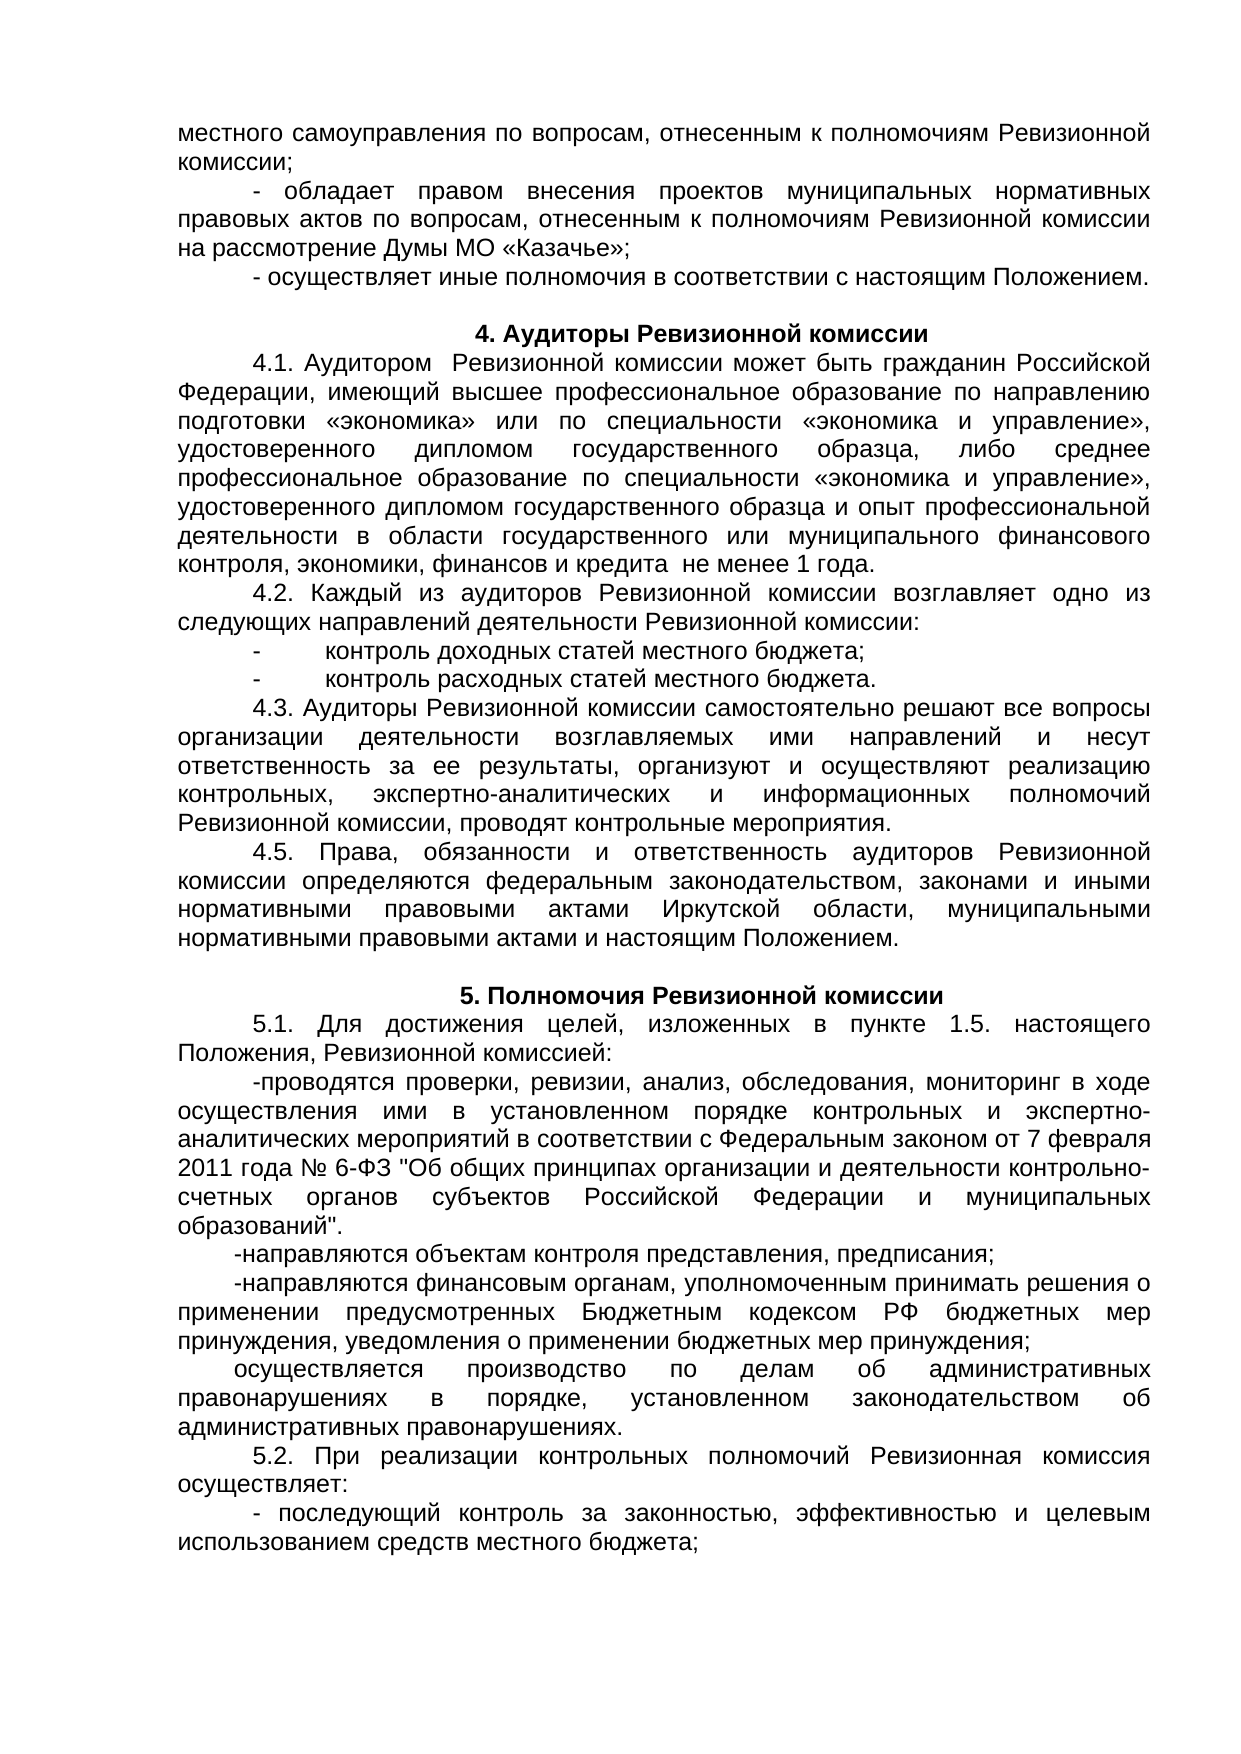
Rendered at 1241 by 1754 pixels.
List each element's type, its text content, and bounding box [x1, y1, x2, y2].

text 4.1. Аудитором Ревизионной комиссии может быть гражданин Российской Федерации, имеющий высшее профессиональное образование по направлению подготовки «экономика» или по специальности «экономика и управление», удостоверенного дипломом государственного образца, либо среднее профессиональное образование по специальности «экономика и управление», удостоверенного дипломом государственного образца и опыт профессиональной деятельности в области государственного или муниципального финансового контроля, экономики, финансов и кредита не менее 1 года. [177, 348, 1152, 578]
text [177, 118, 1152, 176]
text осуществляется производство по делам об административных правонарушениях в порядке, установленном законодательством об административных правонарушениях. [177, 1354, 1152, 1441]
text 5.2. При реализации контрольных полномочий Ревизионная комиссия осуществляет: [177, 1441, 1152, 1498]
text - последующий контроль за законностью, эффективностью и целевым использованием средств местного бюджета; [177, 1498, 1152, 1556]
text 5. Полномочия Ревизионной комиссии [177, 981, 1152, 1009]
text - обладает правом внесения проектов муниципальных нормативных правовых актов по вопросам, отнесенным к полномочиям Ревизионной комиссии на рассмотрение Думы МО «Казачье»; [177, 176, 1152, 262]
text -направляются финансовым органам, уполномоченным принимать решения о применении предусмотренных Бюджетным кодексом РФ бюджетных мер принуждения, уведомления о применении бюджетных мер принуждения; [177, 1268, 1152, 1354]
text - контроль расходных статей местного бюджета. [177, 664, 1152, 693]
text 4.5. Права, обязанности и ответственность аудиторов Ревизионной комиссии определяются федеральным законодательством, законами и иными нормативными правовыми актами Иркутской области, муниципальными нормативными правовыми актами и настоящим Положением. [177, 837, 1152, 952]
text -направляются объектам контроля представления, предписания; [177, 1239, 1152, 1268]
text -проводятся проверки, ревизии, анализ, обследования, мониторинг в ходе осуществления ими в установленном порядке контрольных и экспертно-аналитических мероприятий в соответствии с Федеральным законом от 7 февраля 2011 года № 6-ФЗ "Об общих принципах организации и деятельности контрольно-счетных органов субъектов Российской Федерации и муниципальных образований". [177, 1067, 1152, 1239]
text 4. Аудиторы Ревизионной комиссии [177, 319, 1152, 348]
text - осуществляет иные полномочия в соответствии с настоящим Положением. [177, 262, 1152, 291]
text - контроль доходных статей местного бюджета; [177, 636, 1152, 664]
text 5.1. Для достижения целей, изложенных в пункте 1.5. настоящего Положения, Ревизионной комиссией: [177, 1009, 1152, 1067]
text 4.2. Каждый из аудиторов Ревизионной комиссии возглавляет одно из следующих направлений деятельности Ревизионной комиссии: [177, 578, 1152, 636]
text 4.3. Аудиторы Ревизионной комиссии самостоятельно решают все вопросы организации деятельности возглавляемых ими направлений и несут ответственность за ее результаты, организуют и осуществляют реализацию контрольных, экспертно-аналитических и информационных полномочий Ревизионной комиссии, проводят контрольные мероприятия. [177, 693, 1152, 837]
